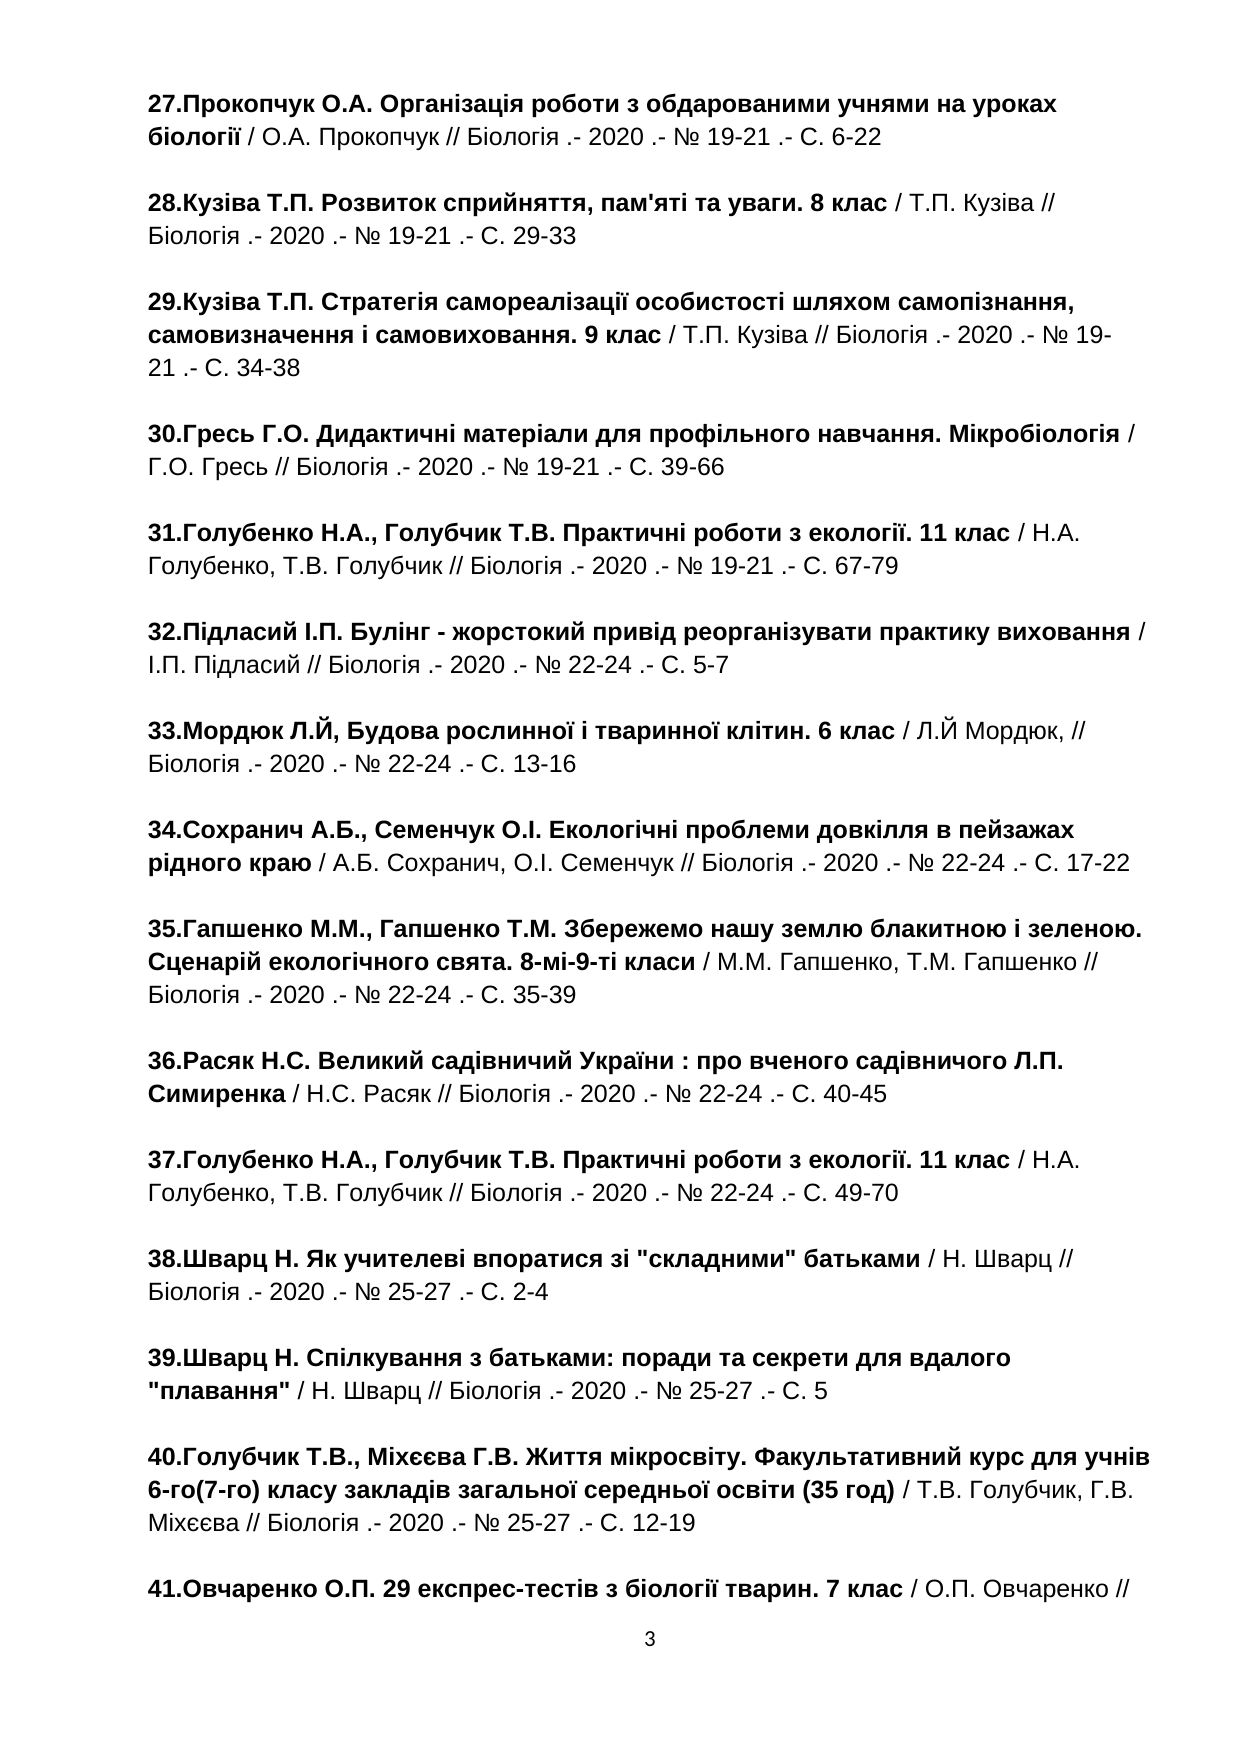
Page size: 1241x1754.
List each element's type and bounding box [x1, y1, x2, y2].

text [148, 88, 1152, 1603]
